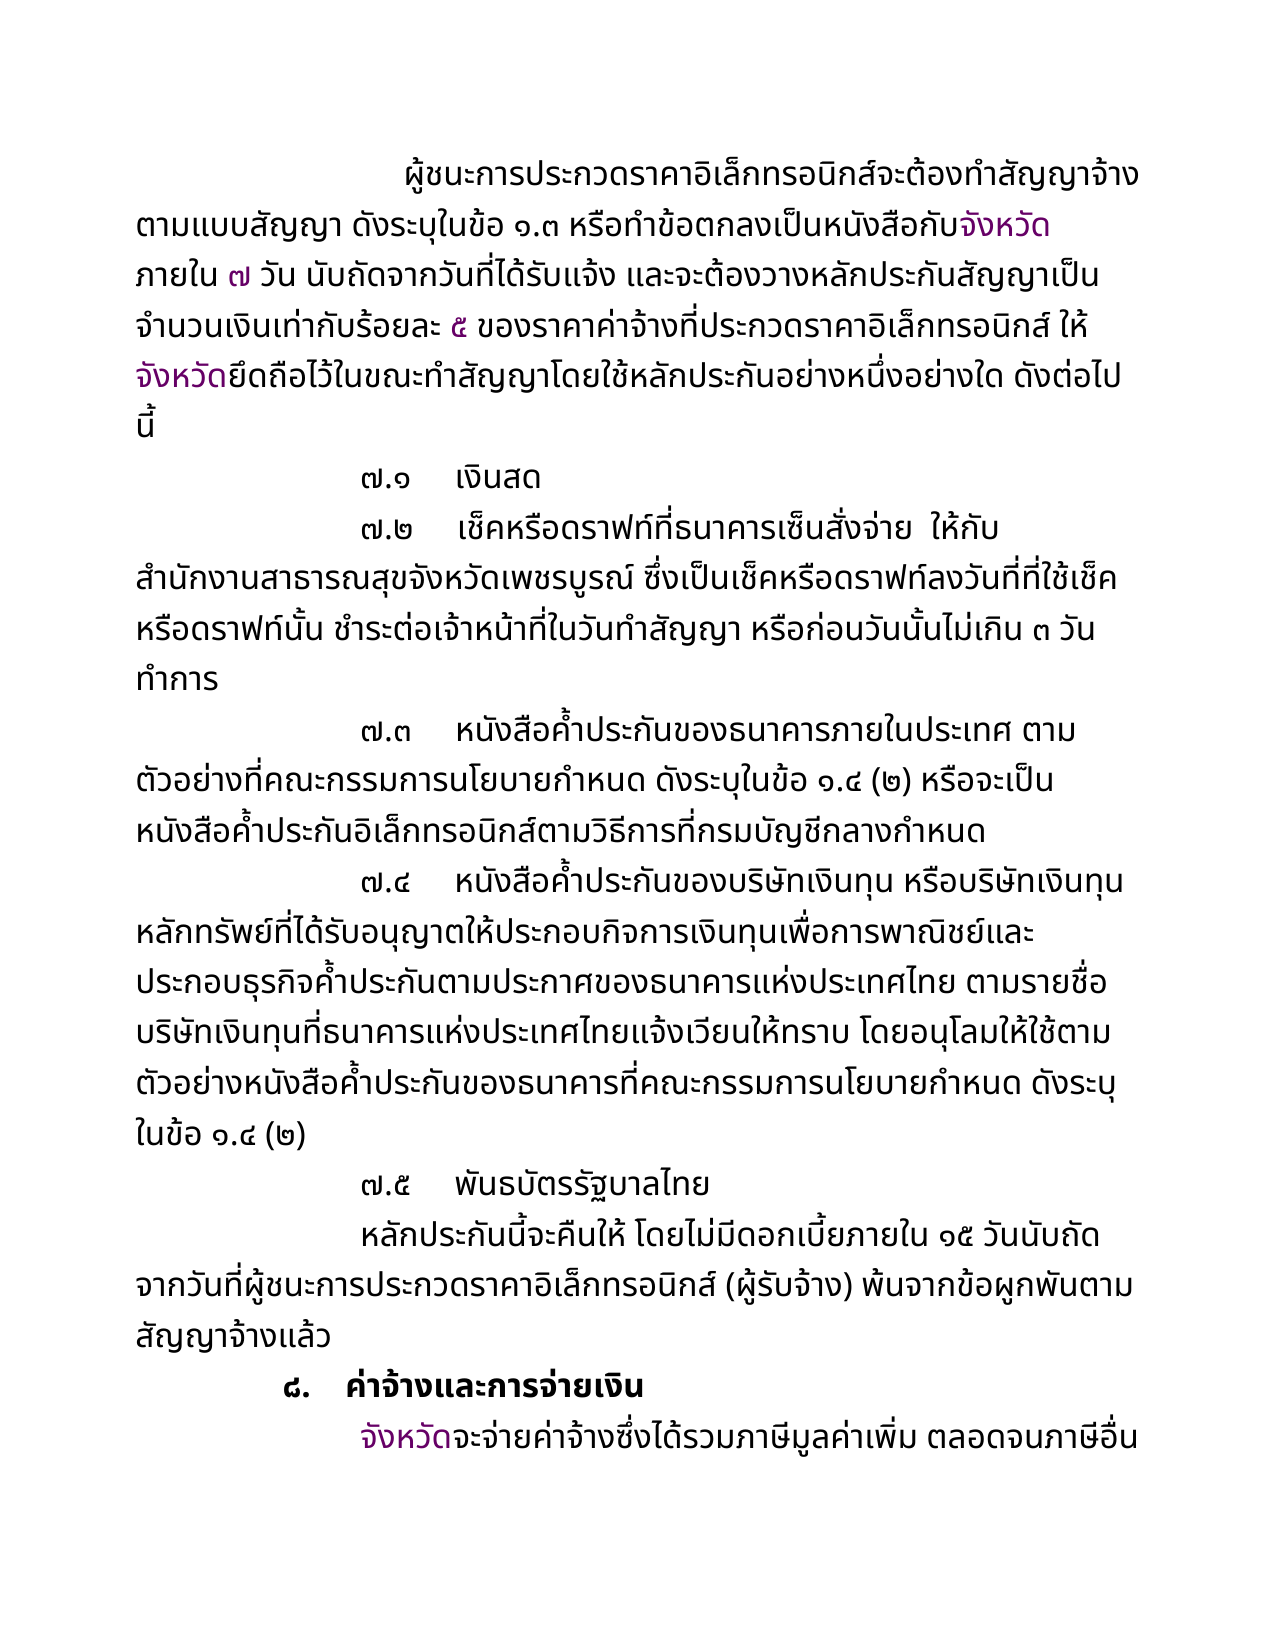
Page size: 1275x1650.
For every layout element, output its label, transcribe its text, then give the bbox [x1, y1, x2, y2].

table_cell ๗.๔ หนังสือค้ำประกันของบริษัทเงินทุน หรือบริษัทเงินทุนหลักทรัพย์ที่ได้รับอนุญาตให้ประกอบกิจการเงินทุนเพื่อการพาณิชย์และประกอบธุรกิจค้ำประกันตามประกาศของธนาคารแห่งประเทศไทย ตามรายชื่อบริษัทเงินทุนที่ธนาคารแห่งประเทศไทยแจ้งเวียนให้ทราบ โดยอนุโลมให้ใช้ตามตัวอย่างหนังสือค้ำประกันของธนาคารที่คณะกรรมการนโยบายกำหนด ดังระบุในข้อ ๑.๔ (๒) [135, 857, 1140, 1160]
table_header ๘. ค่าจ้างและการจ่ายเงิน [135, 1362, 1140, 1413]
table_cell ๗.๑ เงินสด [135, 453, 1140, 503]
table_cell ๗.๓ หนังสือค้ำประกันของธนาคารภายในประเทศ ตามตัวอย่างที่คณะกรรมการนโยบายกำหนด ดังระบุในข้อ ๑.๔ (๒) หรือจะเป็นหนังสือค้ำประกันอิเล็กทรอนิกส์ตามวิธีการที่กรมบัญชีกลางกำหนด [135, 705, 1140, 857]
table_cell ผู้ชนะการประกวดราคาอิเล็กทรอนิกส์จะต้องทำสัญญาจ้างตามแบบสัญญา ดังระบุในข้อ ๑.๓ หรือทำข้อตกลงเป็นหนังสือกับจังหวัด ภายใน ๗ วัน นับถัดจากวันที่ได้รับแจ้ง และจะต้องวางหลักประกันสัญญาเป็นจำนวนเงินเท่ากับร้อยละ ๕ ของราคาค่าจ้างที่ประกวดราคาอิเล็กทรอนิกส์ ให้จังหวัดยึดถือไว้ในขณะทำสัญญาโดยใช้หลักประกันอย่างหนึ่งอย่างใด ดังต่อไปนี้ [135, 150, 1140, 453]
table_cell หลักประกันนี้จะคืนให้ โดยไม่มีดอกเบี้ยภายใน ๑๕ วันนับถัดจากวันที่ผู้ชนะการประกวดราคาอิเล็กทรอนิกส์ (ผู้รับจ้าง) พ้นจากข้อผูกพันตามสัญญาจ้างแล้ว [135, 1211, 1140, 1362]
table_cell ๗.๒ เช็คหรือดราฟท์ที่ธนาคารเซ็นสั่งจ่าย ให้กับ สำนักงานสาธารณสุขจังหวัดเพชรบูรณ์ ซึ่งเป็นเช็คหรือดราฟท์ลงวันที่ที่ใช้เช็คหรือดราฟท์นั้น ชำระต่อเจ้าหน้าที่ในวันทำสัญญา หรือก่อนวันนั้นไม่เกิน ๓ วันทำการ [135, 504, 1140, 705]
table_cell ๗.๕ พันธบัตรรัฐบาลไทย [135, 1160, 1140, 1211]
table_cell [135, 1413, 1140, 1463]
